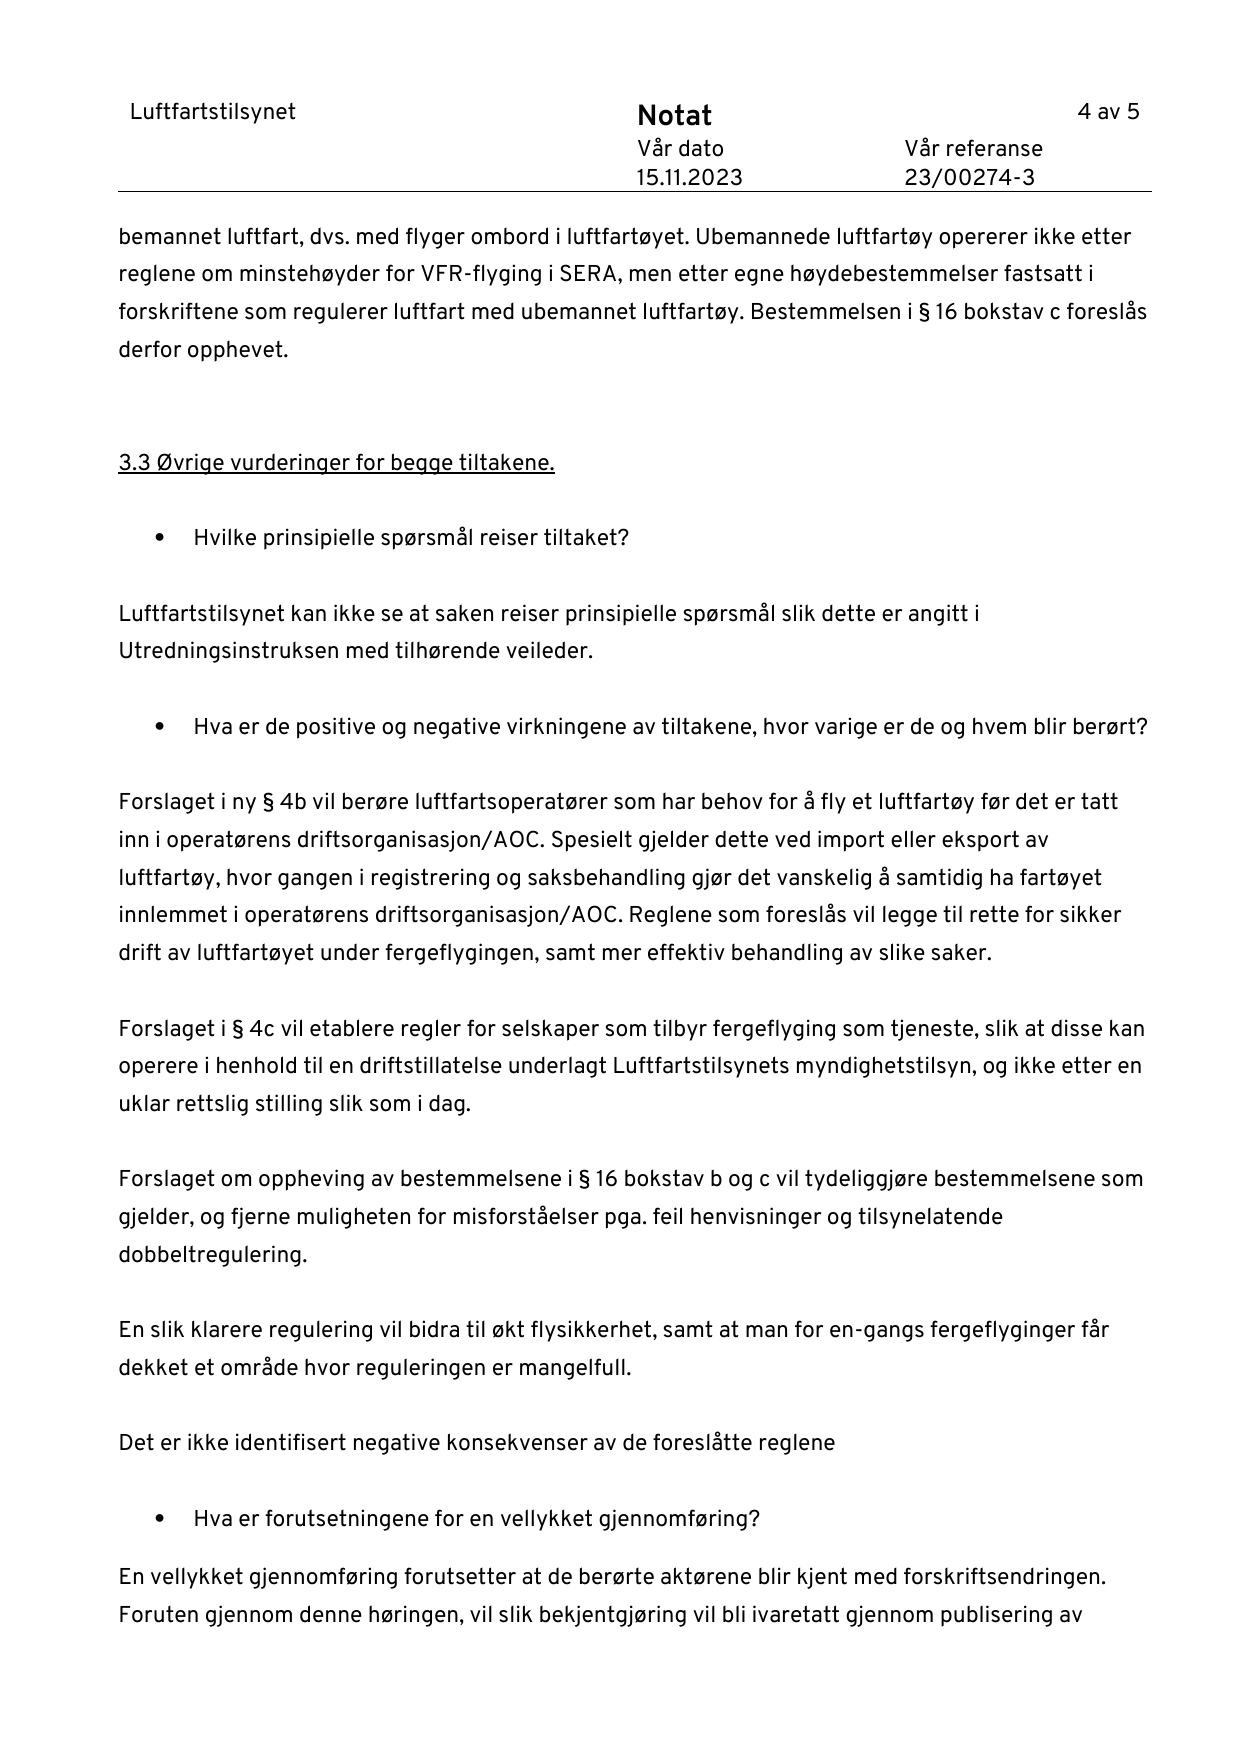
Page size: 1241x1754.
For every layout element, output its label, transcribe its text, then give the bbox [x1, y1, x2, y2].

list Hvilke prinsipielle spørsmål reiser tiltaket? [156, 522, 1152, 551]
list Hva er forutsetningene for en vellykket gjennomføring? [156, 1503, 1152, 1532]
text En slik klarere regulering vil bidra til økt flysikkerhet, samt at man for en-gangs fergeflyginger får dekket et område hvor reguleringen er mangelfull. [118, 1314, 1152, 1381]
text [118, 221, 1152, 363]
text Forslaget om oppheving av bestemmelsene i § 16 bokstav b og c vil tydeliggjøre bestemmelsene som gjelder, og fjerne muligheten for misforståelser pga. feil henvisninger og tilsynelatende dobbeltregulering. [118, 1163, 1152, 1268]
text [118, 1561, 1152, 1628]
text Forslaget i ny § 4b vil berøre luftfartsoperatører som har behov for å fly et luftfartøy før det er tatt inn i operatørens driftsorganisasjon/AOC. Spesielt gjelder dette ved import eller eksport av luftfartøy, hvor gangen i registrering og saksbehandling gjør det vanskelig å samtidig ha fartøyet innlemmet i operatørens driftsorganisasjon/AOC. Reglene som foreslås vil legge til rette for sikker drift av luftfartøyet under fergeflygingen, samt mer effektiv behandling av slike saker. [118, 786, 1152, 966]
text Forslaget i § 4c vil etablere regler for selskaper som tilbyr fergeflyging som tjeneste, slik at disse kan operere i henhold til en driftstillatelse underlagt Luftfartstilsynets myndighetstilsyn, og ikke etter en uklar rettslig stilling slik som i dag. [118, 1013, 1152, 1117]
text Det er ikke identifisert negative konsekvenser av de foreslåtte reglene [118, 1427, 1152, 1456]
list Hva er de positive og negative virkningene av tiltakene, hvor varige er de og hvem blir berørt? [156, 711, 1152, 740]
text Luftfartstilsynet kan ikke se at saken reiser prinsipielle spørsmål slik dette er angitt i Utredningsinstruksen med tilhørende veileder. [118, 598, 1152, 664]
text 3.3 Øvrige vurderinger for begge tiltakene. [118, 447, 1152, 476]
